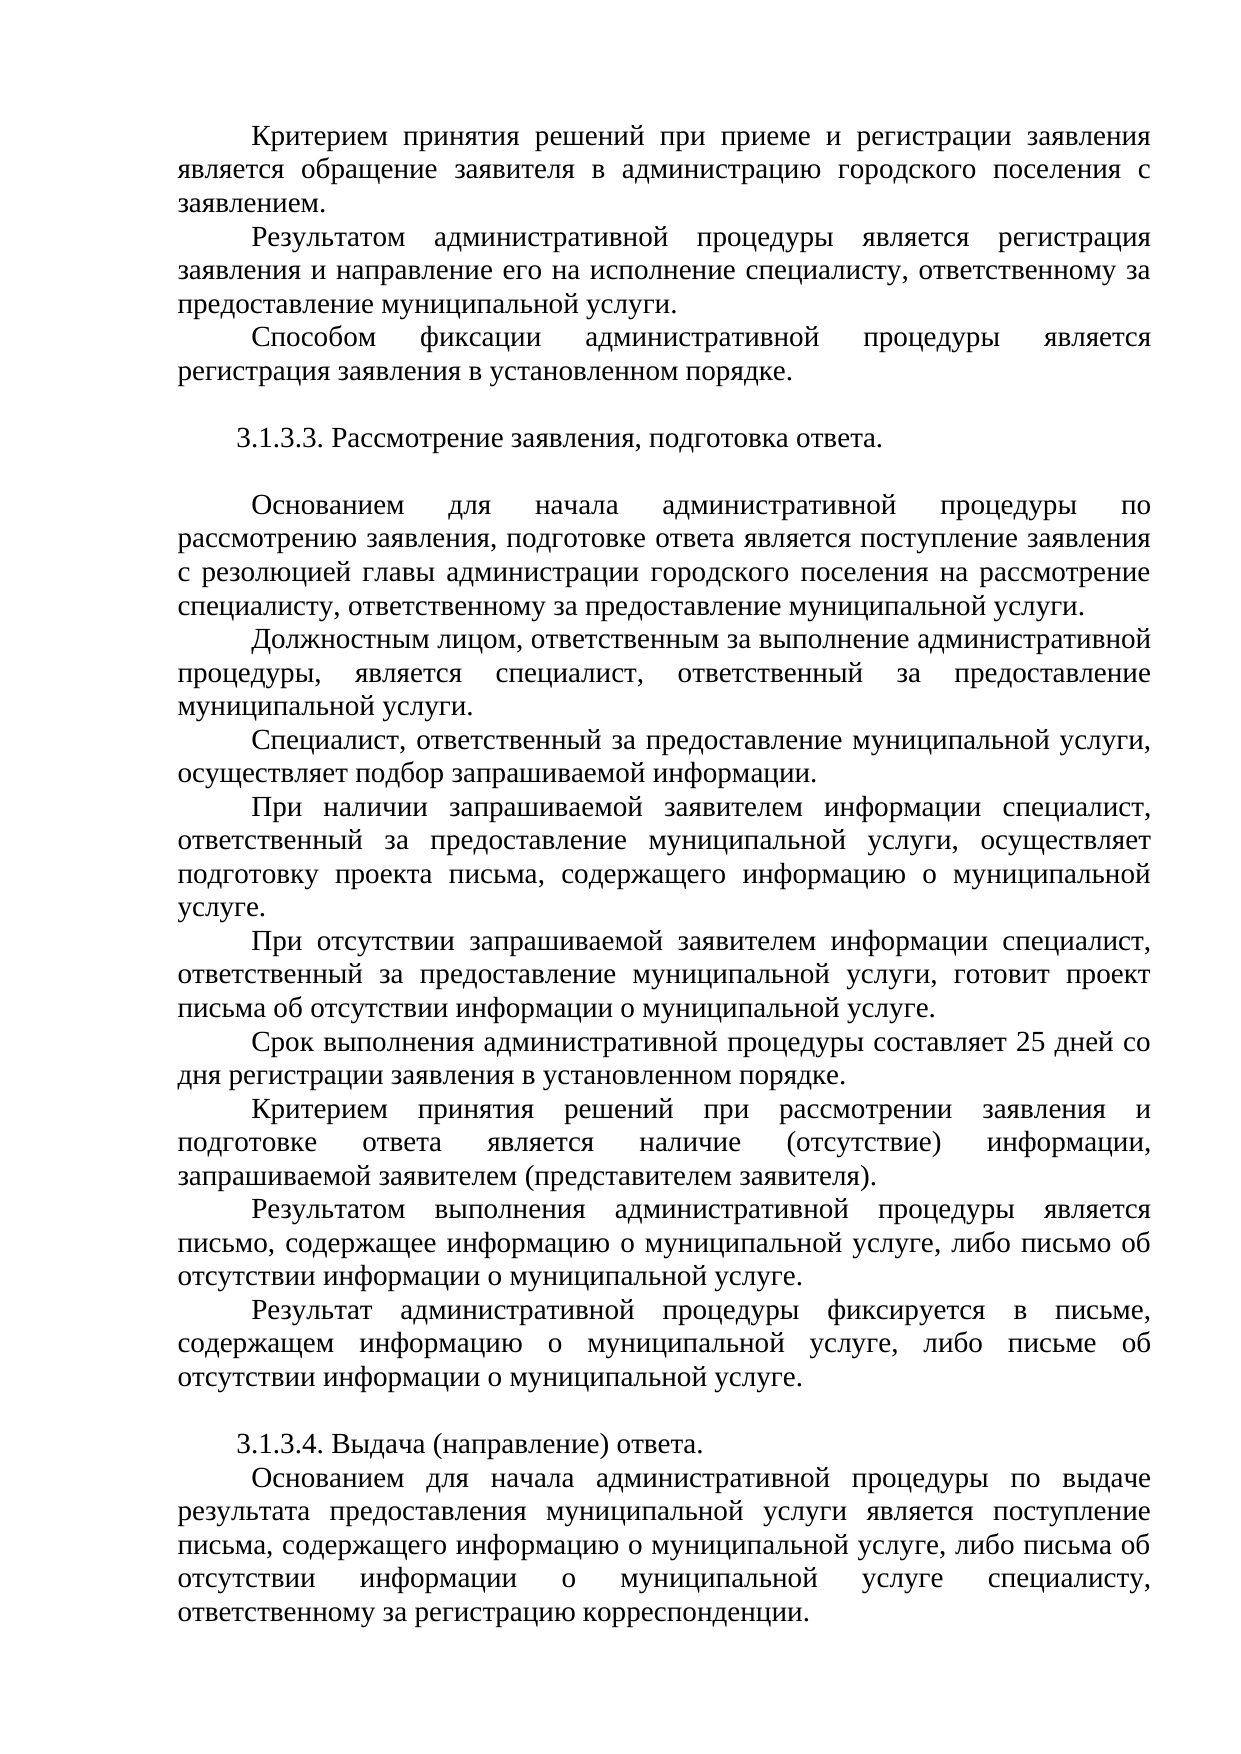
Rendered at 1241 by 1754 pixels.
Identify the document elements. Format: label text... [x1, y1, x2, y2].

text Критерием принятия решений при рассмотрении заявления и подготовке ответа является наличие (отсутствие) информации, запрашиваемой заявителем (представителем заявителя). [177, 1091, 1152, 1191]
text Результатом административной процедуры является регистрация заявления и направление его на исполнение специалисту, ответственному за предоставление муниципальной услуги. [177, 219, 1152, 319]
text Результатом выполнения административной процедуры является письмо, содержащее информацию о муниципальной услуге, либо письмо об отсутствии информации о муниципальной услуге. [177, 1191, 1152, 1292]
text 3.1.3.4. Выдача (направление) ответа. [177, 1426, 1152, 1460]
text Результат административной процедуры фиксируется в письме, содержащем информацию о муниципальной услуге, либо письме об отсутствии информации о муниципальной услуге. [177, 1292, 1152, 1393]
text При наличии запрашиваемой заявителем информации специалист, ответственный за предоставление муниципальной услуги, осуществляет подготовку проекта письма, содержащего информацию о муниципальной услуге. [177, 789, 1152, 923]
text Основанием для начала административной процедуры по выдаче результата предоставления муниципальной услуги является поступление письма, содержащего информацию о муниципальной услуге, либо письма об отсутствии информации о муниципальной услуге специалисту, ответственному за регистрацию корреспонденции. [177, 1460, 1152, 1627]
text Способом фиксации административной процедуры является регистрация заявления в установленном порядке. [177, 319, 1152, 386]
text 3.1.3.3. Рассмотрение заявления, подготовка ответа. [177, 420, 1152, 453]
text При отсутствии запрашиваемой заявителем информации специалист, ответственный за предоставление муниципальной услуги, готовит проект письма об отсутствии информации о муниципальной услуге. [177, 923, 1152, 1024]
text Критерием принятия решений при приеме и регистрации заявления является обращение заявителя в администрацию городского поселения с заявлением. [177, 118, 1152, 219]
text Основанием для начала административной процедуры по рассмотрению заявления, подготовке ответа является поступление заявления с резолюцией главы администрации городского поселения на рассмотрение специалисту, ответственному за предоставление муниципальной услуги. [177, 487, 1152, 621]
text Специалист, ответственный за предоставление муниципальной услуги, осуществляет подбор запрашиваемой информации. [177, 722, 1152, 789]
text Срок выполнения административной процедуры составляет 25 дней со дня регистрации заявления в установленном порядке. [177, 1024, 1152, 1091]
text Должностным лицом, ответственным за выполнение административной процедуры, является специалист, ответственный за предоставление муниципальной услуги. [177, 621, 1152, 722]
